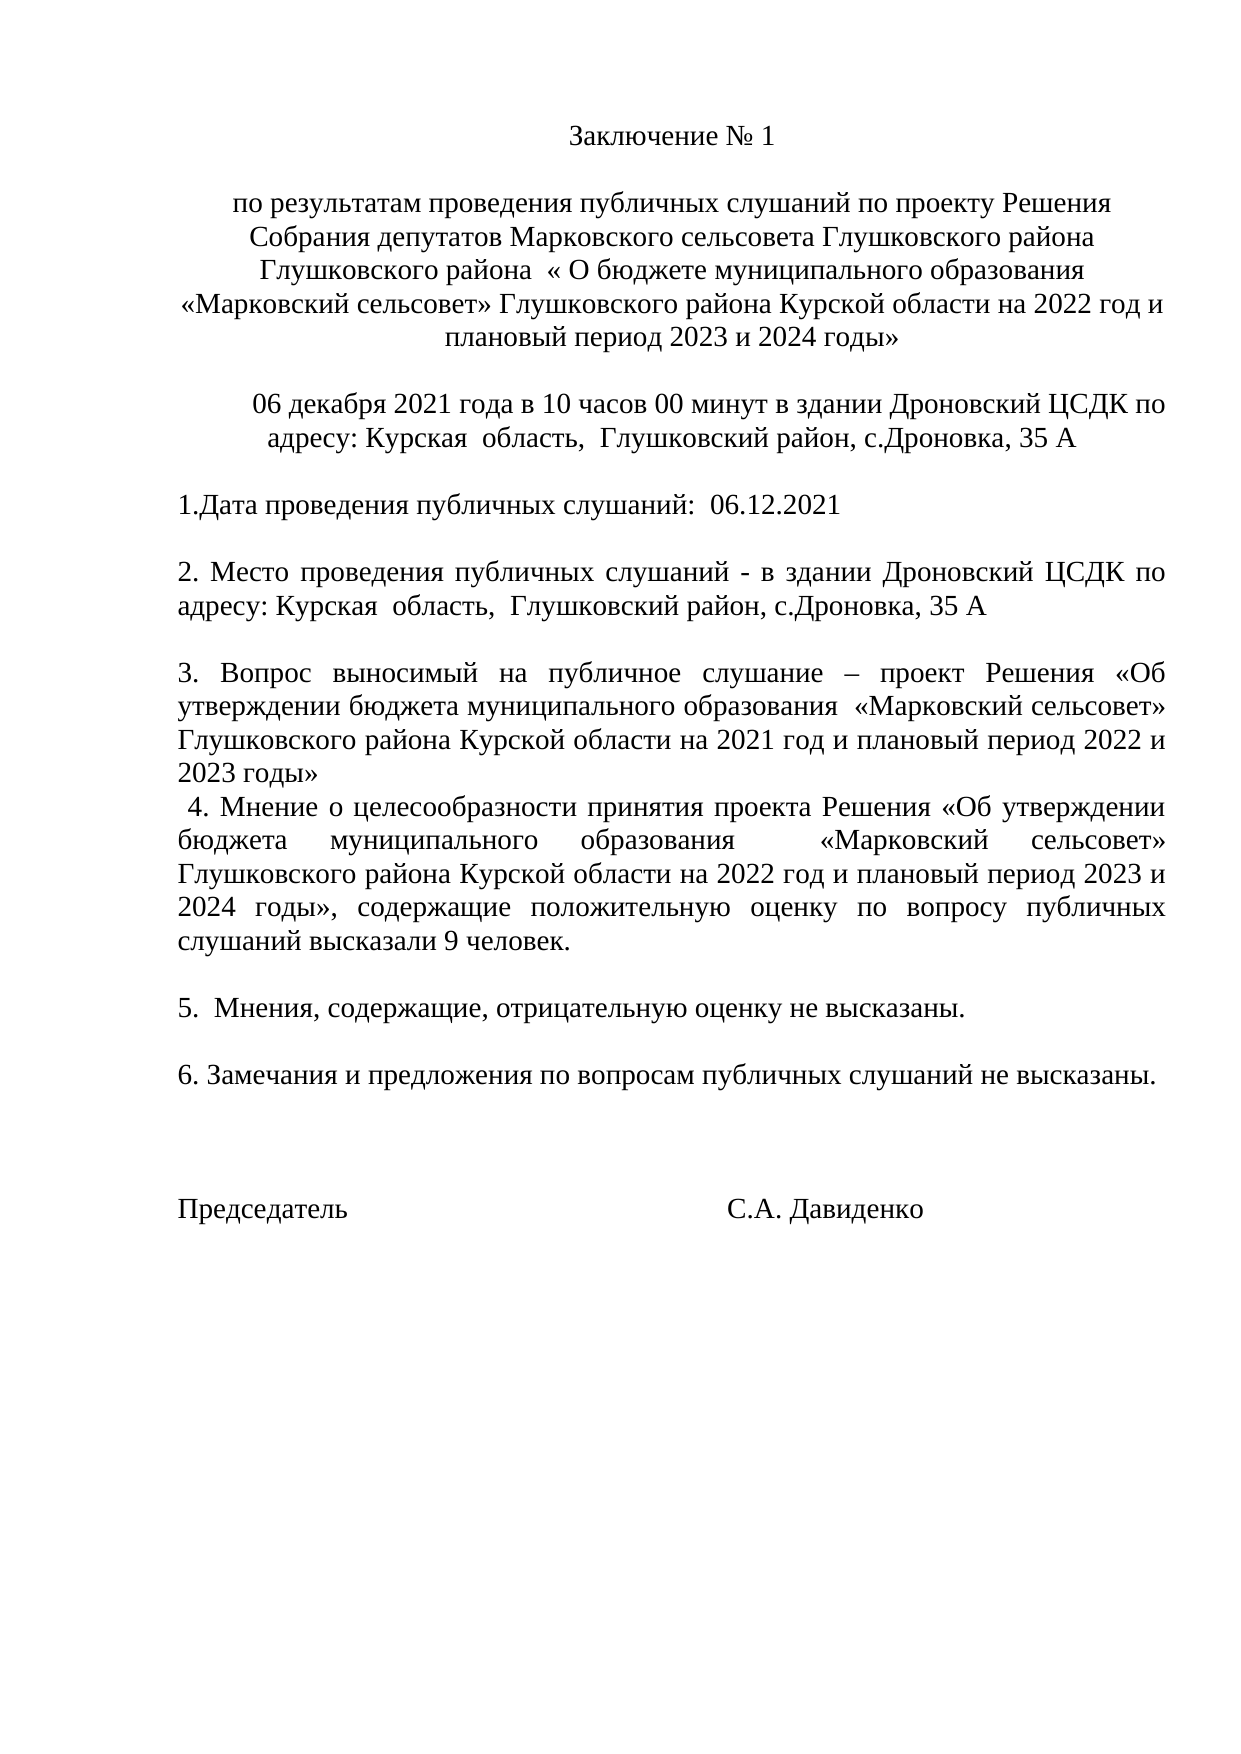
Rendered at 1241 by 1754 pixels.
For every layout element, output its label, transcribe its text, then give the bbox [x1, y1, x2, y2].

text 2. Место проведения публичных слушаний - в здании Дроновский ЦСДК по адресу: Курская область, Глушковский район, с.Дроновка, 35 А [177, 554, 1167, 621]
text Председатель С.А. Давиденко [177, 1191, 1167, 1225]
text Заключение № 1 [177, 118, 1167, 152]
text 3. Вопрос выносимый на публичное слушание – проект Решения «Об утверждении бюджета муниципального образования «Марковский сельсовет» Глушковского района Курской области на 2021 год и плановый период 2022 и 2023 годы» [177, 655, 1167, 789]
text по результатам проведения публичных слушаний по проекту Решения Собрания депутатов Марковского сельсовета Глушковского района Глушковского района « О бюджете муниципального образования «Марковский сельсовет» Глушковского района Курской области на 2022 год и плановый период 2023 и 2024 годы» [177, 185, 1167, 353]
text 06 декабря 2021 года в 10 часов 00 минут в здании Дроновский ЦСДК по адресу: Курская область, Глушковский район, с.Дроновка, 35 А [177, 386, 1167, 453]
text 6. Замечания и предложения по вопросам публичных слушаний не высказаны. [177, 1057, 1167, 1091]
text 5. Мнения, содержащие, отрицательную оценку не высказаны. [177, 990, 1167, 1024]
text 4. Мнение о целесообразности принятия проекта Решения «Об утверждении бюджета муниципального образования «Марковский сельсовет» Глушковского района Курской области на 2022 год и плановый период 2023 и 2024 годы», содержащие положительную оценку по вопросу публичных слушаний высказали 9 человек. [177, 789, 1167, 957]
text 1.Дата проведения публичных слушаний: 06.12.2021 [177, 487, 1167, 521]
